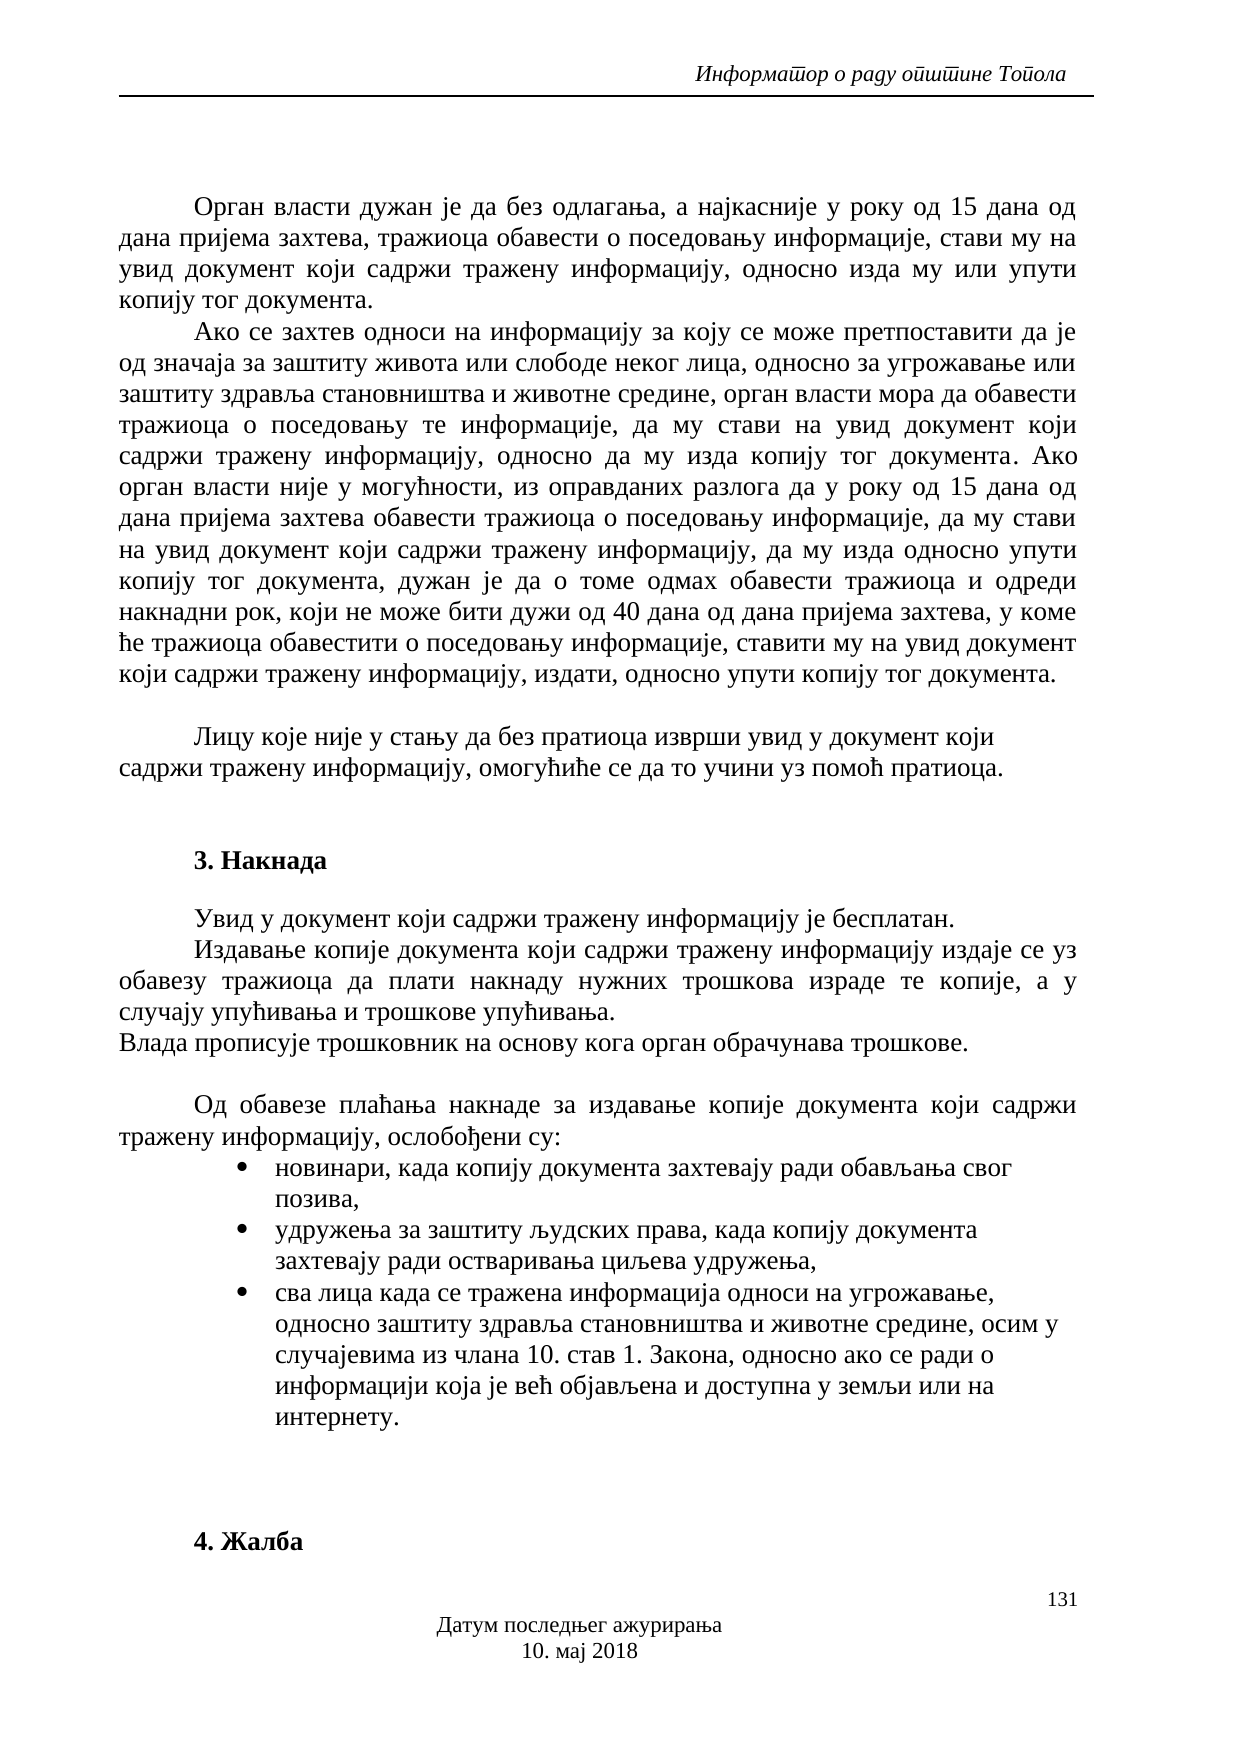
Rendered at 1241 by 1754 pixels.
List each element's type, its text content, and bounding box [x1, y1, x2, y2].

text Издавање копије документа који садржи тражену информацију издаје се уз обавезу тражиоца да плати накнаду нужних трошкова израде те копије, а у случају упућивања и трошкове упућивања. [118, 933, 1078, 1026]
text 3. Накнада [118, 844, 1078, 875]
list удружења за заштиту људских права, када копију документа захтевају ради остваривања циљева удружења, [237, 1213, 1078, 1276]
list новинари, када копију документа захтевају ради обављања свог позива, [237, 1151, 1078, 1213]
text Од обавезе плаћања накнаде за издавање копије документа који садржи тражену информацију, ослобођени су: [118, 1088, 1078, 1151]
text Влада прописује трошковник на основу кога орган обрачунава трошкове. [118, 1026, 1078, 1057]
text Лицу које није у стању да без пратиоца изврши увид у документ који садржи тражену информацију, омогућиће се да то учини уз помоћ пратиоца. [118, 719, 1078, 782]
text Орган власти дужан је да без одлагања, а најкасније у року од 15 дана од дана пријема захтева, тражиоца обавести о поседовању информације, стави му на увид документ који садржи тражену информацију, односно изда му или упути копију тог документа. [118, 190, 1078, 315]
list сва лица када се тражена информација односи на угрожавање, односно заштиту здравља становништва и животне средине, осим у случајевима из члана 10. став 1. Закона, односно ако се ради о информацији која је већ објављена и доступна у земљи или на интернету. [237, 1276, 1078, 1431]
text 4. Жалба [118, 1525, 1078, 1556]
text Увид у документ који садржи тражену информацију је бесплатан. [118, 902, 1078, 933]
text Ако се захтев односи на информацију за коју се може претпоставити да је од значаја за заштиту живота или слободе неког лица, односно за угрожавање или заштиту здравља становништва и животне средине, орган власти мора да обавести тражиоца о поседовању те информације, да му стави на увид документ који садржи тражену информацију, односно да му изда копију тог документа. Ако орган власти није у могућности, из оправданих разлога да у року од 15 дана од дана пријема захтева обавести тражиоца о поседовању информације, да му стави на увид документ који садржи тражену информацију, да му изда односно упути копију тог документа, дужан је да о томе одмах обавести тражиоца и одреди накнадни рок, који не може бити дужи од 40 дана од дана пријема захтева, у коме ће тражиоца обавестити о поседовању информације, ставити му на увид документ који садржи тражену информацију, издати, односно упути копију тог документа. [118, 315, 1078, 688]
